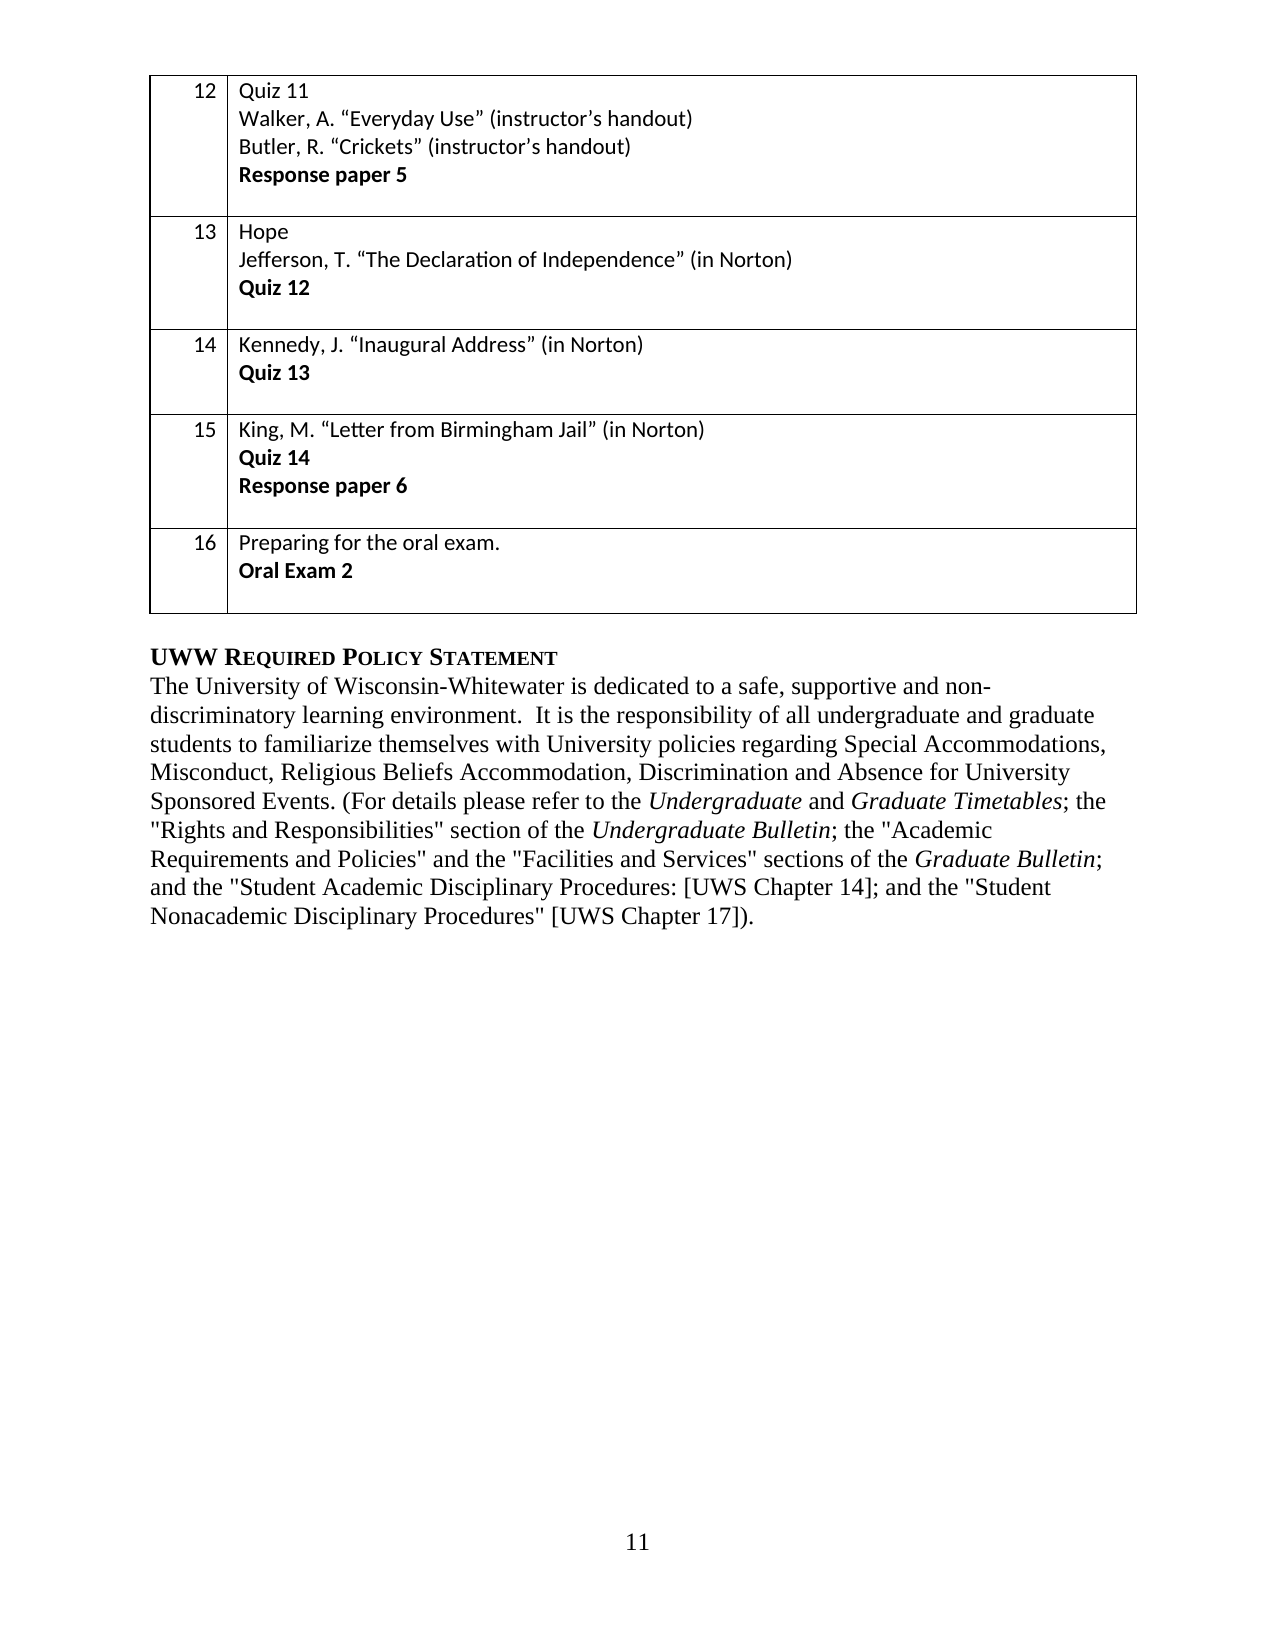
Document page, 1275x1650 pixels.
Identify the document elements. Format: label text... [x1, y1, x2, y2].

table_cell 12 [151, 76, 227, 216]
text UWW Required Policy Statement [150, 642, 1125, 671]
table_cell 14 [151, 330, 227, 414]
table_cell 16 [151, 529, 227, 613]
table_cell King, M. “Letter from Birmingham Jail” (in Norton) Quiz 14 Response paper 6 [228, 415, 1136, 527]
table_cell Preparing for the oral exam. Oral Exam 2 [228, 529, 1136, 613]
table_cell Hope Jefferson, T. “The Declaration of Independence” (in Norton) Quiz 12 [228, 217, 1136, 329]
table_cell Kennedy, J. “Inaugural Address” (in Norton) Quiz 13 [228, 330, 1136, 414]
table_cell Quiz 11 Walker, A. “Everyday Use” (instructor’s handout) Butler, R. “Crickets” (instructor’s handout) Response paper 5 [228, 76, 1136, 216]
text The University of Wisconsin-Whitewater is dedicated to a safe, supportive and non-discriminatory learning environment. It is the responsibility of all undergraduate and graduate students to familiarize themselves with University policies regarding Special Accommodations, Misconduct, Religious Beliefs Accommodation, Discrimination and Absence for University Sponsored Events. (For details please refer to the Undergraduate and Graduate Timetables; the "Rights and Responsibilities" section of the Undergraduate Bulletin; the "Academic Requirements and Policies" and the "Facilities and Services" sections of the Graduate Bulletin; and the "Student Academic Disciplinary Procedures: [UWS Chapter 14]; and the "Student Nonacademic Disciplinary Procedures" [UWS Chapter 17]). [150, 671, 1125, 930]
table_cell 15 [151, 415, 227, 527]
table_cell 13 [151, 217, 227, 329]
